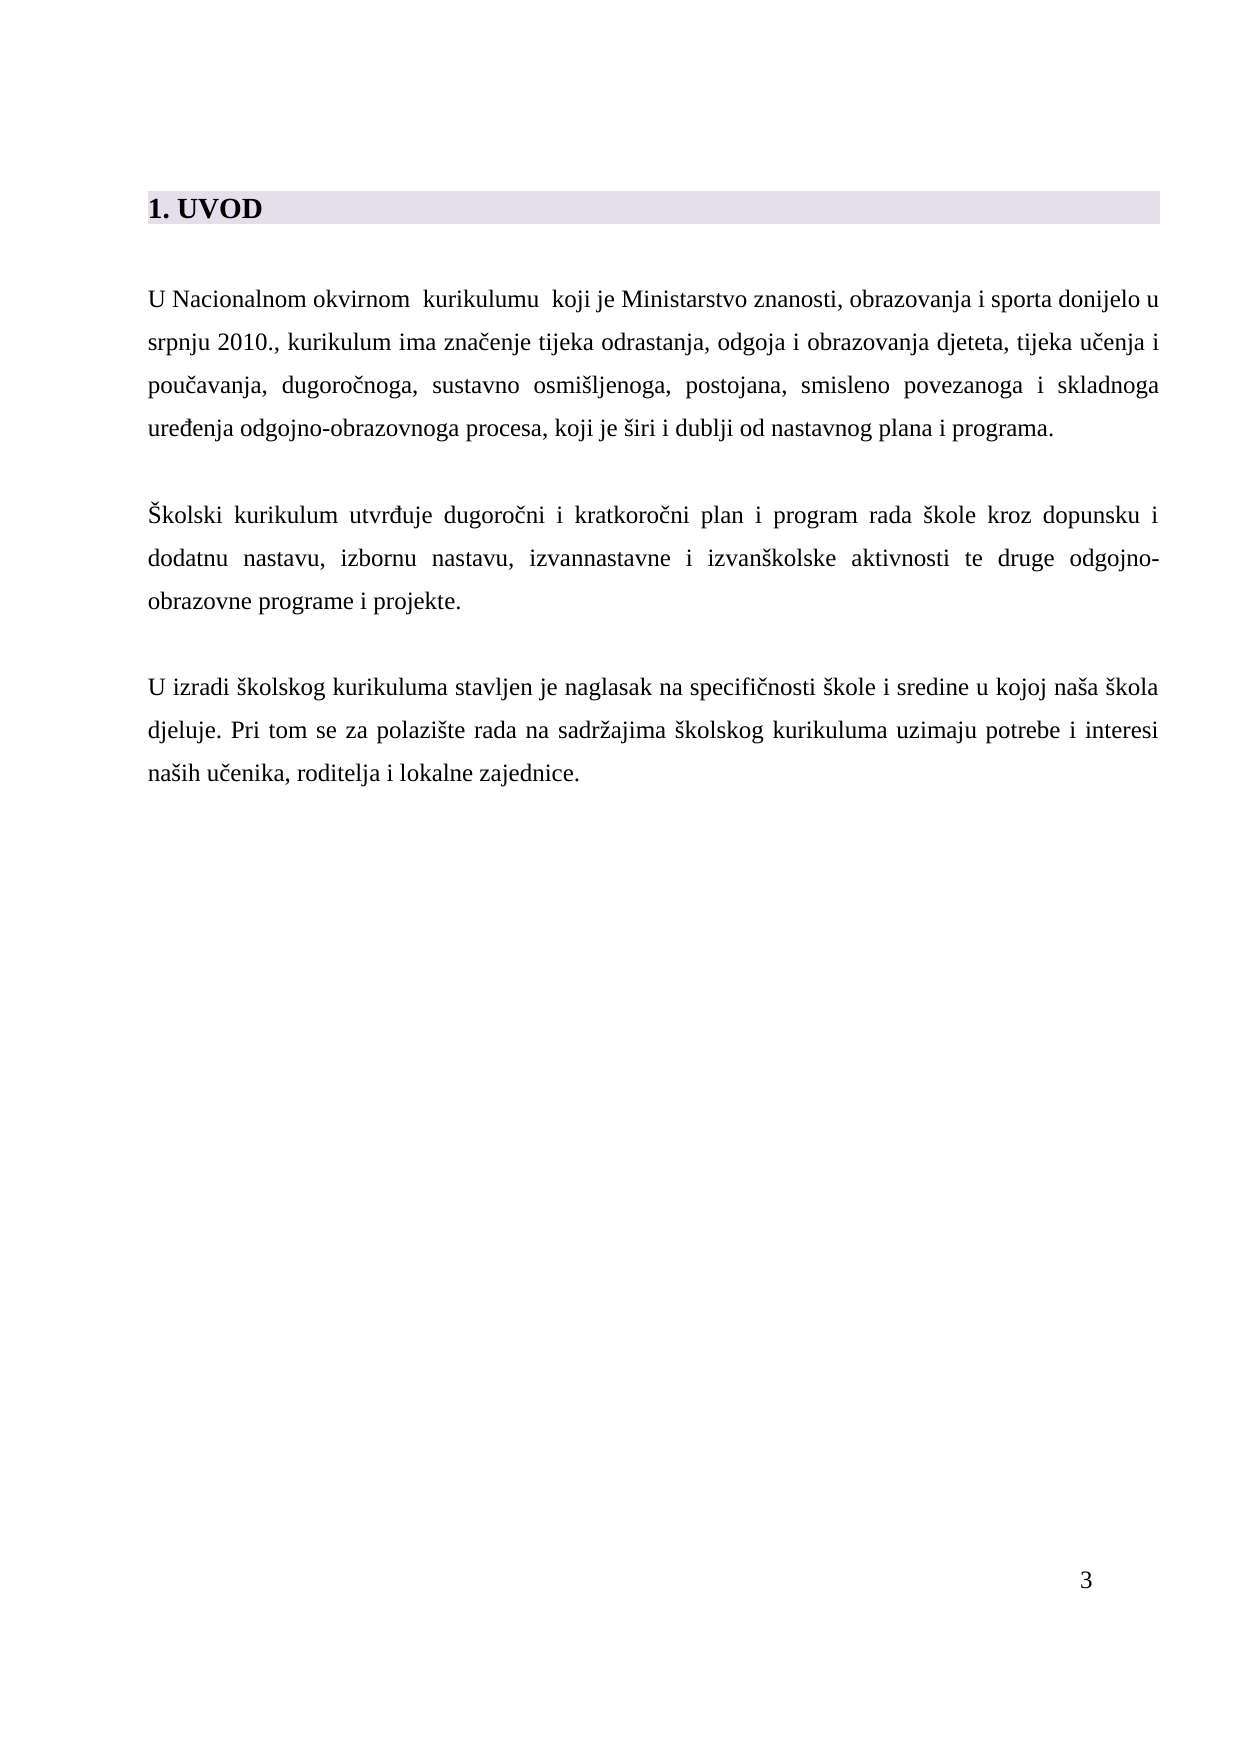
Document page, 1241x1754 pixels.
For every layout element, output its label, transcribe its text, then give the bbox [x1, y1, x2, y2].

text 1. UVOD [148, 191, 1160, 224]
text U izradi školskog kurikuluma stavljen je naglasak na specifičnosti škole i sredine u kojoj naša škola djeluje. Pri tom se za polazište rada na sadržajima školskog kurikuluma uzimaju potrebe i interesi naših učenika, roditelja i lokalne zajednice. [148, 672, 1160, 787]
text Školski kurikulum utvrđuje dugoročni i kratkoročni plan i program rada škole kroz dopunsku i dodatnu nastavu, izbornu nastavu, izvannastavne i izvanškolske aktivnosti te druge odgojno-obrazovne programe i projekte. [148, 500, 1160, 615]
text U Nacionalnom okvirnom kurikulumu koji je Ministarstvo znanosti, obrazovanja i sporta donijelo u srpnju 2010., kurikulum ima značenje tijeka odrastanja, odgoja i obrazovanja djeteta, tijeka učenja i poučavanja, dugoročnoga, sustavno osmišljenoga, postojana, smisleno povezanoga i skladnoga uređenja odgojno-obrazovnoga procesa, koji je širi i dublji od nastavnog plana i programa. [148, 284, 1160, 442]
